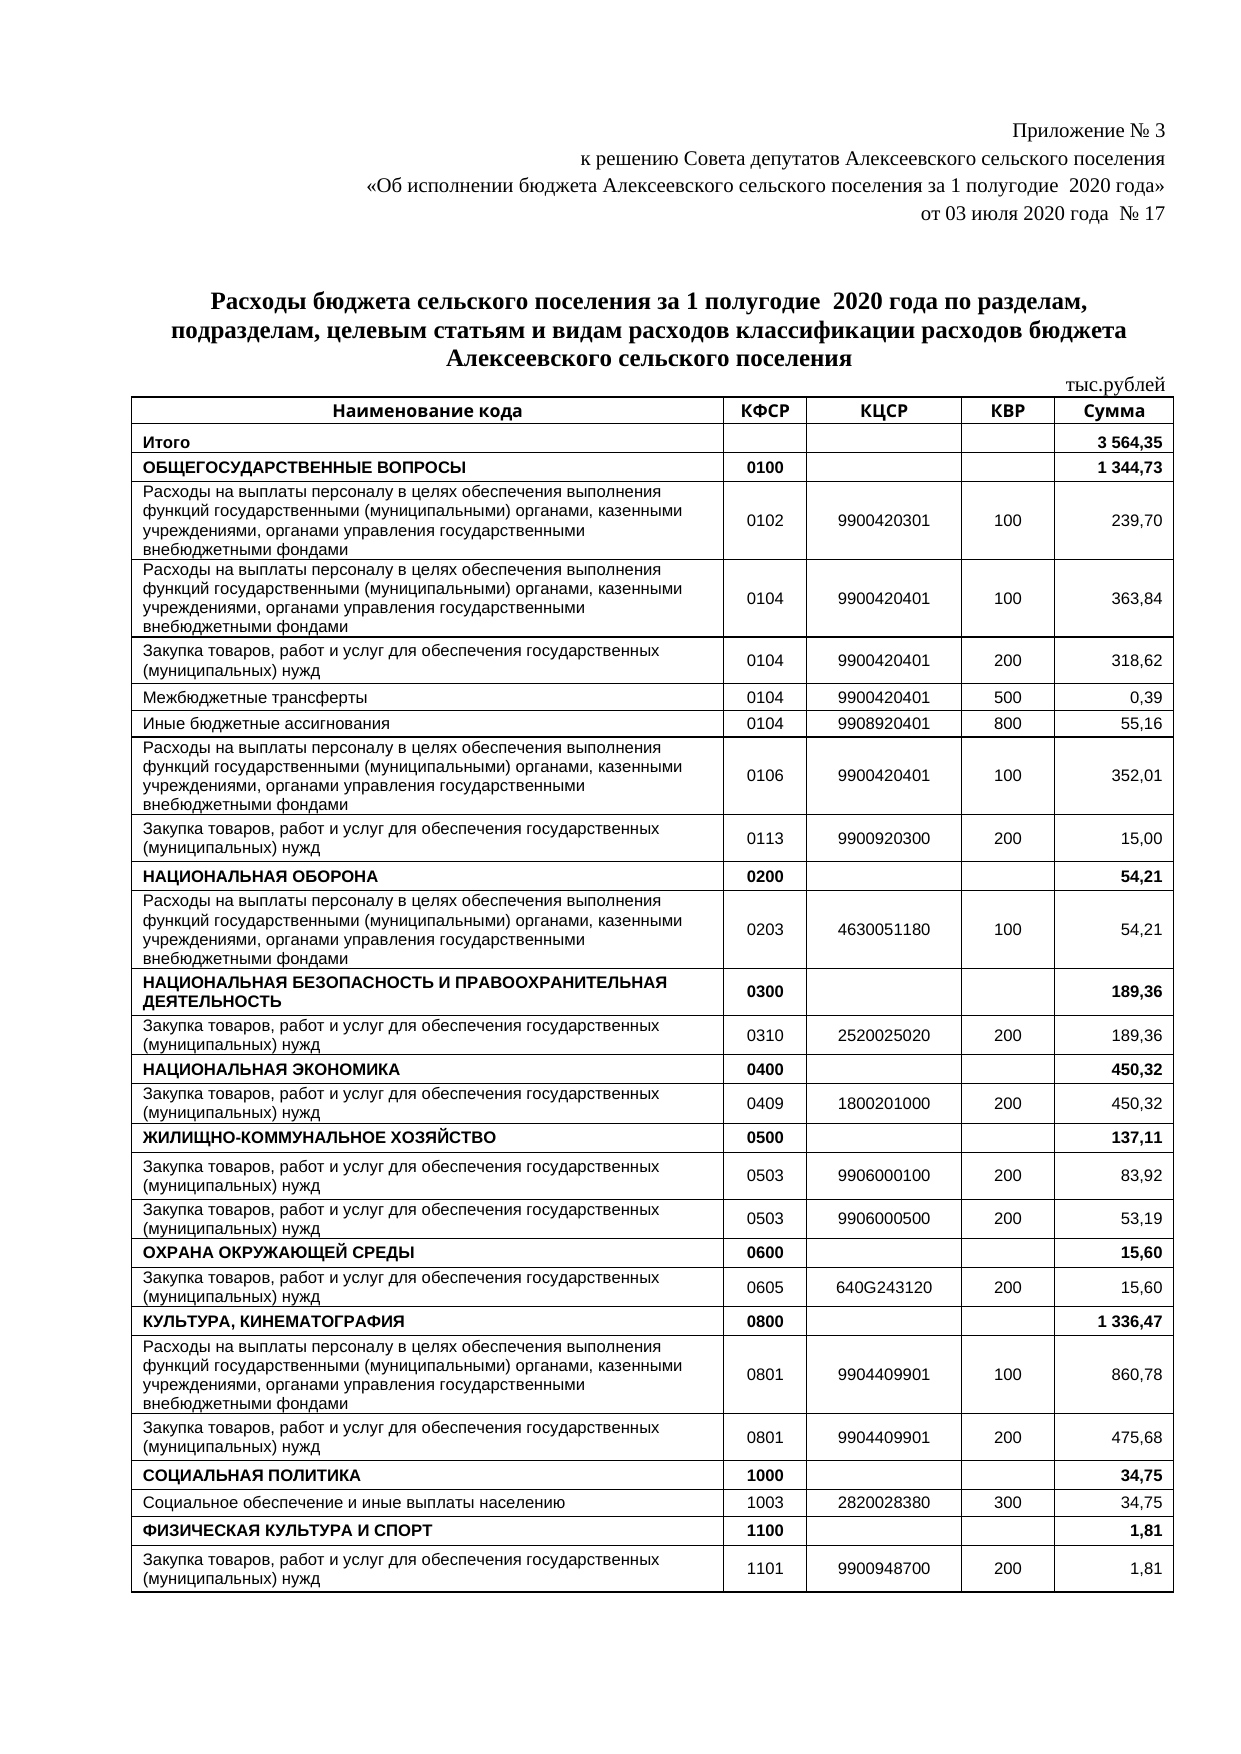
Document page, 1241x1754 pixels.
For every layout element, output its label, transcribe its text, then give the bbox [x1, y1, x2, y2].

table_cell 0310 [724, 1016, 806, 1054]
table_cell 1,81 [1055, 1546, 1173, 1591]
table_cell [962, 1307, 1054, 1335]
text тыс.рублей [133, 372, 1165, 396]
table_cell [962, 1517, 1054, 1544]
table_cell Закупка товаров, работ и услуг для обеспечения государственных (муниципальных) нужд [132, 1016, 723, 1054]
table_cell НАЦИОНАЛЬНАЯ ОБОРОНА [132, 862, 723, 890]
table_cell 9908920401 [807, 711, 961, 736]
table_cell ЖИЛИЩНО-КОММУНАЛЬНОЕ ХОЗЯЙСТВО [132, 1124, 723, 1152]
table_cell 1 344,73 [1055, 453, 1173, 481]
table_cell 1000 [724, 1461, 806, 1489]
table_cell 0104 [724, 684, 806, 710]
table_cell 15,60 [1055, 1268, 1173, 1306]
table_cell 1101 [724, 1546, 806, 1591]
table_cell [807, 1307, 961, 1335]
table_cell 0104 [724, 560, 806, 636]
table_cell КУЛЬТУРА, КИНЕМАТОГРАФИЯ [132, 1307, 723, 1335]
table_cell 0801 [724, 1414, 806, 1460]
table_cell 2820028380 [807, 1490, 961, 1516]
table_cell [807, 424, 961, 452]
table_cell 200 [962, 1200, 1054, 1238]
table_cell [962, 1055, 1054, 1083]
table_cell Закупка товаров, работ и услуг для обеспечения государственных (муниципальных) нужд [132, 1084, 723, 1122]
table_cell 9900420301 [807, 482, 961, 559]
table_cell 0503 [724, 1200, 806, 1238]
table_header Наименование кода [132, 398, 723, 423]
table_cell 100 [962, 738, 1054, 814]
table_cell 450,32 [1055, 1084, 1173, 1122]
table_cell 53,19 [1055, 1200, 1173, 1238]
table_cell 1,81 [1055, 1517, 1173, 1544]
table_cell [962, 424, 1054, 452]
text «Об исполнении бюджета Алексеевского сельского поселения за 1 полугодие 2020 года» [133, 173, 1165, 197]
table_cell Социальное обеспечение и иные выплаты населению [132, 1490, 723, 1516]
table_cell Закупка товаров, работ и услуг для обеспечения государственных (муниципальных) нужд [132, 1546, 723, 1591]
table_cell 100 [962, 482, 1054, 559]
table_cell 1800201000 [807, 1084, 961, 1122]
table_cell 200 [962, 815, 1054, 861]
table_cell 0102 [724, 482, 806, 559]
table_cell 1003 [724, 1490, 806, 1516]
table_cell 34,75 [1055, 1490, 1173, 1516]
table_cell 0801 [724, 1336, 806, 1413]
table_cell 34,75 [1055, 1461, 1173, 1489]
table_cell [962, 1124, 1054, 1152]
table_cell 0,39 [1055, 684, 1173, 710]
table_cell 450,32 [1055, 1055, 1173, 1083]
table_cell 200 [962, 1084, 1054, 1122]
table_cell 9904409901 [807, 1336, 961, 1413]
table_cell [807, 1239, 961, 1267]
table_cell [807, 862, 961, 890]
table_cell 0300 [724, 969, 806, 1015]
table_cell Итого [132, 424, 723, 452]
table_cell 83,92 [1055, 1153, 1173, 1198]
table_cell [962, 453, 1054, 481]
table_cell Закупка товаров, работ и услуг для обеспечения государственных (муниципальных) нужд [132, 815, 723, 861]
table_cell 1100 [724, 1517, 806, 1544]
table_cell 0106 [724, 738, 806, 814]
table_cell Межбюджетные трансферты [132, 684, 723, 710]
table_cell 0400 [724, 1055, 806, 1083]
table_cell ФИЗИЧЕСКАЯ КУЛЬТУРА И СПОРТ [132, 1517, 723, 1544]
text Расходы бюджета сельского поселения за 1 полугодие 2020 года по разделам, подразделам, целевым статьям и видам расходов классификации расходов бюджета [133, 286, 1165, 343]
table_cell 363,84 [1055, 560, 1173, 636]
table_cell [807, 1124, 961, 1152]
table_cell 3 564,35 [1055, 424, 1173, 452]
table_cell 352,01 [1055, 738, 1173, 814]
table_cell 15,60 [1055, 1239, 1173, 1267]
table_cell 9906000100 [807, 1153, 961, 1198]
table_cell Закупка товаров, работ и услуг для обеспечения государственных (муниципальных) нужд [132, 1153, 723, 1198]
table_cell [724, 424, 806, 452]
table_cell 0409 [724, 1084, 806, 1122]
table_cell Закупка товаров, работ и услуг для обеспечения государственных (муниципальных) нужд [132, 1414, 723, 1460]
table_cell [807, 1055, 961, 1083]
table_cell ОБЩЕГОСУДАРСТВЕННЫЕ ВОПРОСЫ [132, 453, 723, 481]
table_cell 200 [962, 1546, 1054, 1591]
table_cell 9906000500 [807, 1200, 961, 1238]
table_cell 200 [962, 1268, 1054, 1306]
table_cell НАЦИОНАЛЬНАЯ ЭКОНОМИКА [132, 1055, 723, 1083]
table_header КЦСР [807, 398, 961, 423]
table_header КФСР [724, 398, 806, 423]
table_cell 0800 [724, 1307, 806, 1335]
table_cell [962, 862, 1054, 890]
table_cell 0113 [724, 815, 806, 861]
table_cell 200 [962, 1414, 1054, 1460]
table_cell Закупка товаров, работ и услуг для обеспечения государственных (муниципальных) нужд [132, 638, 723, 683]
table_cell [807, 1461, 961, 1489]
table_cell 100 [962, 1336, 1054, 1413]
table_cell Закупка товаров, работ и услуг для обеспечения государственных (муниципальных) нужд [132, 1268, 723, 1306]
table_cell [807, 453, 961, 481]
table_cell 189,36 [1055, 969, 1173, 1015]
table_cell 9900420401 [807, 684, 961, 710]
table_cell 200 [962, 638, 1054, 683]
table_cell [807, 1517, 961, 1544]
table_cell [807, 969, 961, 1015]
table_cell НАЦИОНАЛЬНАЯ БЕЗОПАСНОСТЬ И ПРАВООХРАНИТЕЛЬНАЯ ДЕЯТЕЛЬНОСТЬ [132, 969, 723, 1015]
table_cell 0500 [724, 1124, 806, 1152]
table_cell 9900420401 [807, 738, 961, 814]
table_cell 9900948700 [807, 1546, 961, 1591]
table_cell 0605 [724, 1268, 806, 1306]
table_cell 239,70 [1055, 482, 1173, 559]
table_cell 2520025020 [807, 1016, 961, 1054]
table_cell 15,00 [1055, 815, 1173, 861]
table_cell 0104 [724, 711, 806, 736]
text Приложение № 3 [133, 118, 1165, 142]
table_cell 9900420401 [807, 560, 961, 636]
table_cell 100 [962, 891, 1054, 968]
table_cell 189,36 [1055, 1016, 1173, 1054]
table_cell 860,78 [1055, 1336, 1173, 1413]
table_cell 9900920300 [807, 815, 961, 861]
table_cell 4630051180 [807, 891, 961, 968]
table_cell 54,21 [1055, 862, 1173, 890]
table_cell 54,21 [1055, 891, 1173, 968]
table_cell 0600 [724, 1239, 806, 1267]
text Алексеевского сельского поселения [133, 343, 1165, 372]
table_cell 500 [962, 684, 1054, 710]
table_cell Иные бюджетные ассигнования [132, 711, 723, 736]
table_cell 9900420401 [807, 638, 961, 683]
table_cell 0503 [724, 1153, 806, 1198]
table_cell 0100 [724, 453, 806, 481]
table_cell 475,68 [1055, 1414, 1173, 1460]
table_header КВР [962, 398, 1054, 423]
table_cell 9904409901 [807, 1414, 961, 1460]
table_cell 55,16 [1055, 711, 1173, 736]
table_cell 318,62 [1055, 638, 1173, 683]
table_header Сумма [1055, 398, 1173, 423]
table_cell Закупка товаров, работ и услуг для обеспечения государственных (муниципальных) нужд [132, 1200, 723, 1238]
table_cell 0200 [724, 862, 806, 890]
table_cell ОХРАНА ОКРУЖАЮЩЕЙ СРЕДЫ [132, 1239, 723, 1267]
text от 03 июля 2020 года № 17 [133, 201, 1165, 225]
table_cell [962, 1461, 1054, 1489]
table_cell 200 [962, 1153, 1054, 1198]
table_cell СОЦИАЛЬНАЯ ПОЛИТИКА [132, 1461, 723, 1489]
table_cell 800 [962, 711, 1054, 736]
table_cell 137,11 [1055, 1124, 1173, 1152]
table_cell 100 [962, 560, 1054, 636]
table_cell 1 336,47 [1055, 1307, 1173, 1335]
table_cell [962, 969, 1054, 1015]
table_cell 200 [962, 1016, 1054, 1054]
table_cell 640G243120 [807, 1268, 961, 1306]
table_cell 300 [962, 1490, 1054, 1516]
table_cell 0203 [724, 891, 806, 968]
table_cell 0104 [724, 638, 806, 683]
text к решению Совета депутатов Алексеевского сельского поселения [133, 146, 1165, 170]
table_cell [962, 1239, 1054, 1267]
